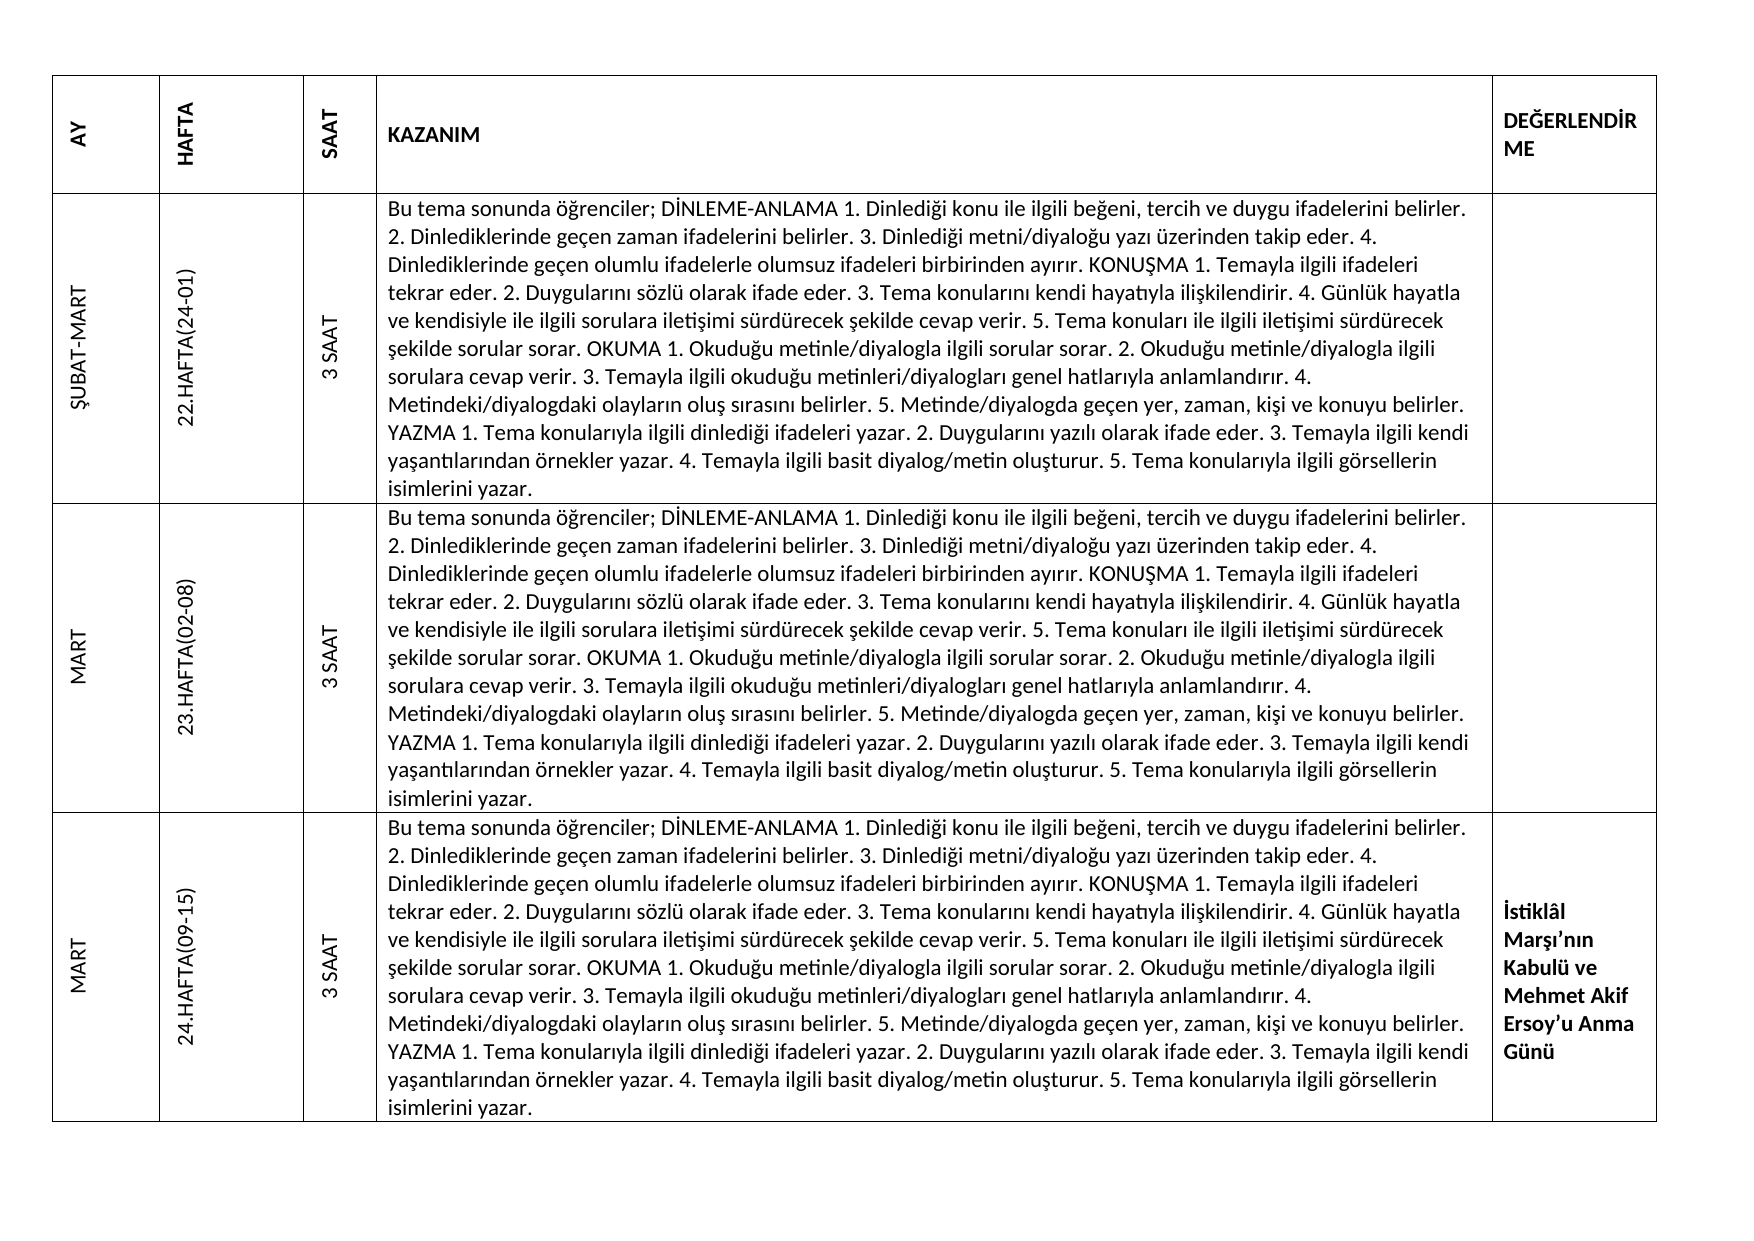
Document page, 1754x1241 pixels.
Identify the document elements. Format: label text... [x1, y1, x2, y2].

table_header AY [53, 76, 159, 193]
table_cell [1493, 504, 1656, 812]
table_cell MART [53, 813, 159, 1121]
table_cell 3 SAAT [304, 504, 376, 812]
table_cell 24.HAFTA(09-15) [160, 813, 303, 1121]
table_header SAAT [304, 76, 376, 193]
table_cell [1493, 194, 1656, 502]
table_cell 3 SAAT [304, 813, 376, 1121]
table_header KAZANIM [377, 76, 1492, 193]
table_cell MART [53, 504, 159, 812]
table_cell İstiklâl Marşı’nın Kabulü ve Mehmet Akif Ersoy’u Anma Günü [1493, 813, 1656, 1121]
table_cell ŞUBAT-MART [53, 194, 159, 502]
table_cell 22.HAFTA(24-01) [160, 194, 303, 502]
table_header HAFTA [160, 76, 303, 193]
table_cell 3 SAAT [304, 194, 376, 502]
table_cell 23.HAFTA(02-08) [160, 504, 303, 812]
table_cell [377, 194, 1492, 502]
table_header DEĞERLENDİRME [1493, 76, 1656, 193]
